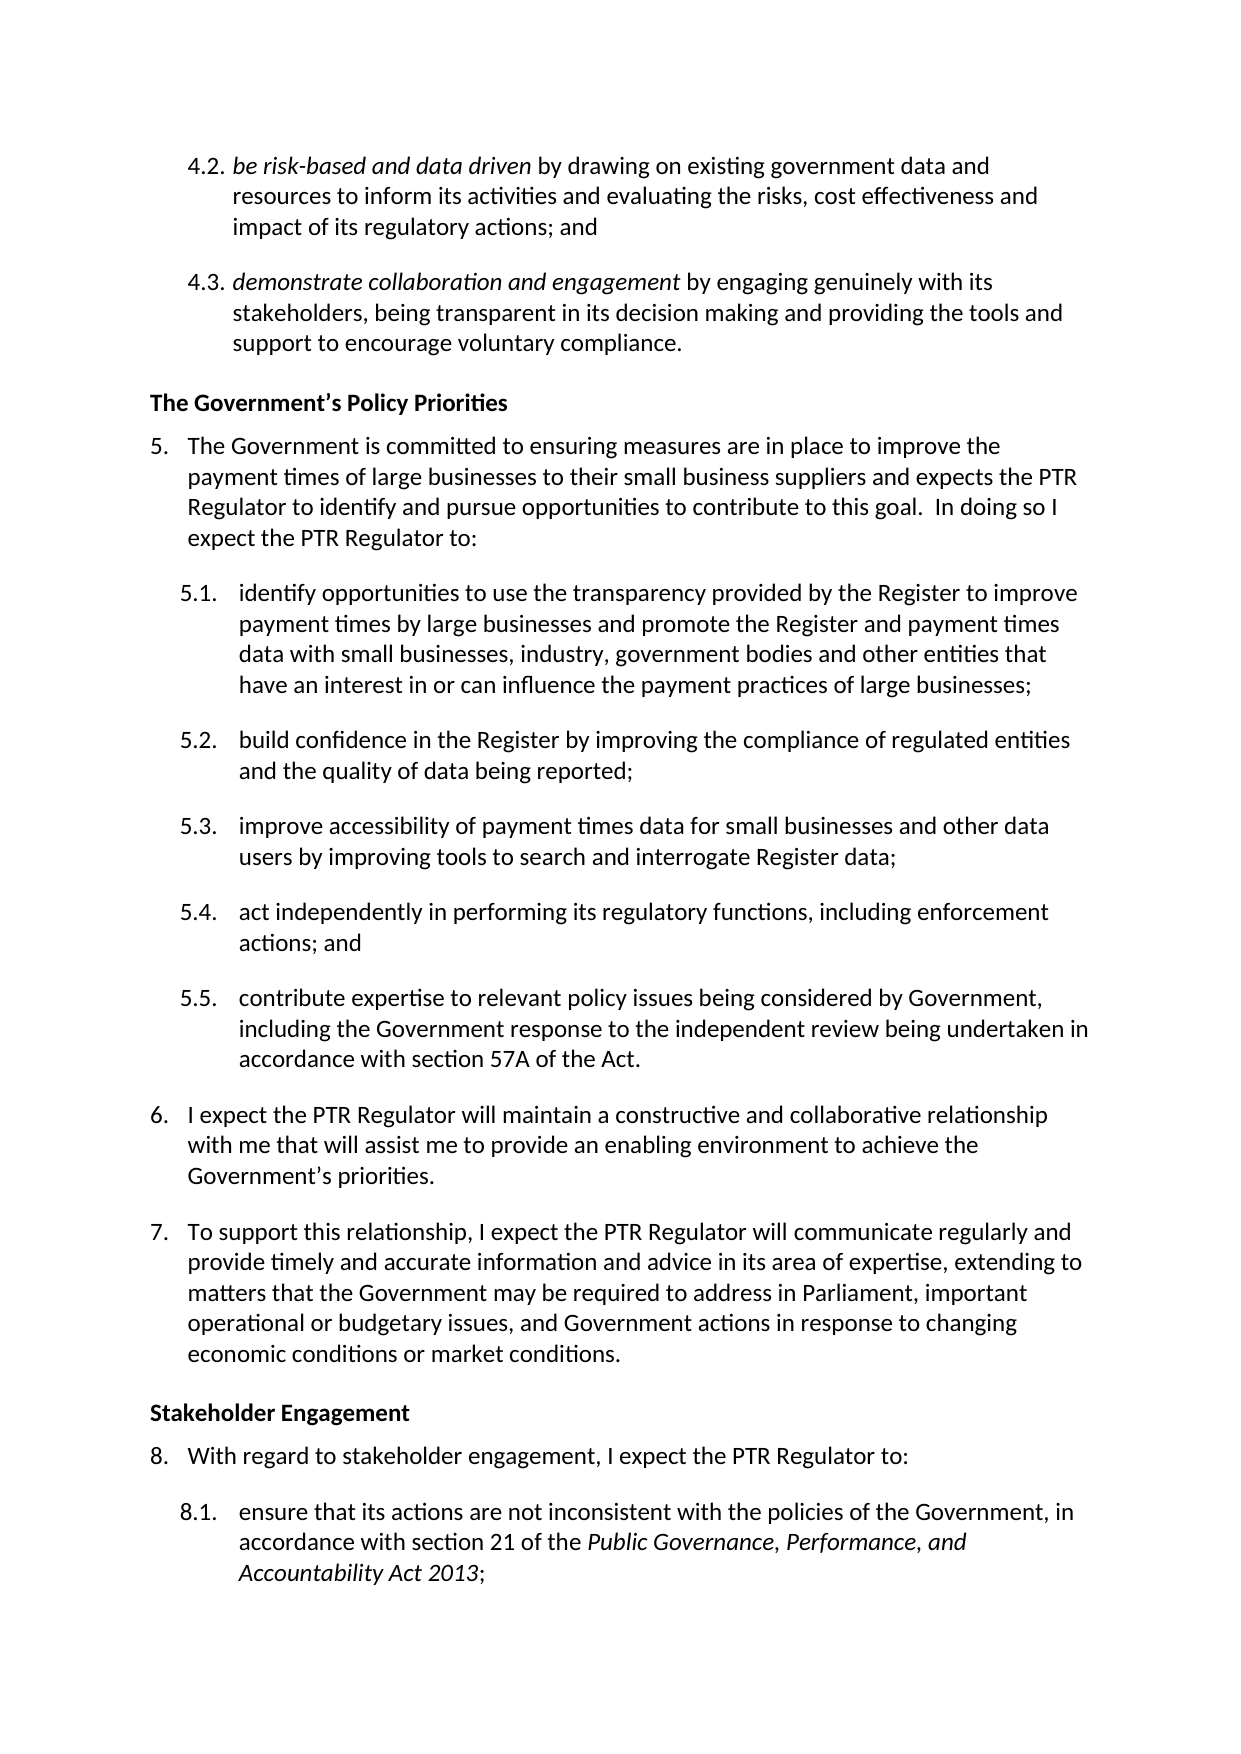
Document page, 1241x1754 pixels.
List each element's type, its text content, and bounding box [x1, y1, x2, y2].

list With regard to stakeholder engagement, I expect the PTR Regulator to: [150, 1441, 1090, 1471]
list ensure that its actions are not inconsistent with the policies of the Government, in accordance with section 21 of the Public Governance, Performance, and Accountability Act 2013; [179, 1496, 1090, 1588]
list act independently in performing its regulatory functions, including enforcement actions; and [179, 897, 1090, 958]
list build confidence in the Register by improving the compliance of regulated entities and the quality of data being reported; [179, 724, 1090, 786]
list be risk-based and data driven by drawing on existing government data and resources to inform its activities and evaluating the risks, cost effectiveness and impact of its regulatory actions; and [187, 150, 1090, 242]
list The Government is committed to ensuring measures are in place to improve the payment times of large businesses to their small business suppliers and expects the PTR Regulator to identify and pursue opportunities to contribute to this goal. In doing so I expect the PTR Regulator to: [150, 430, 1090, 552]
list To support this relationship, I expect the PTR Regulator will communicate regularly and provide timely and accurate information and advice in its area of expertise, extending to matters that the Government may be required to address in Parliament, important operational or budgetary issues, and Government actions in response to changing economic conditions or market conditions. [150, 1216, 1090, 1368]
list contribute expertise to relevant policy issues being considered by Government, including the Government response to the independent review being undertaken in accordance with section 57A of the Act. [179, 983, 1090, 1074]
text Stakeholder Engagement [150, 1397, 1090, 1428]
list I expect the PTR Regulator will maintain a constructive and collaborative relationship with me that will assist me to provide an enabling environment to achieve the Government’s priorities. [150, 1099, 1090, 1191]
text The Government’s Policy Priorities [150, 387, 1090, 418]
list improve accessibility of payment times data for small businesses and other data users by improving tools to search and interrogate Register data; [179, 811, 1090, 872]
list demonstrate collaboration and engagement by engaging genuinely with its stakeholders, being transparent in its decision making and providing the tools and support to encourage voluntary compliance. [187, 267, 1090, 358]
list identify opportunities to use the transparency provided by the Register to improve payment times by large businesses and promote the Register and payment times data with small businesses, industry, government bodies and other entities that have an interest in or can influence the payment practices of large businesses; [179, 577, 1090, 699]
